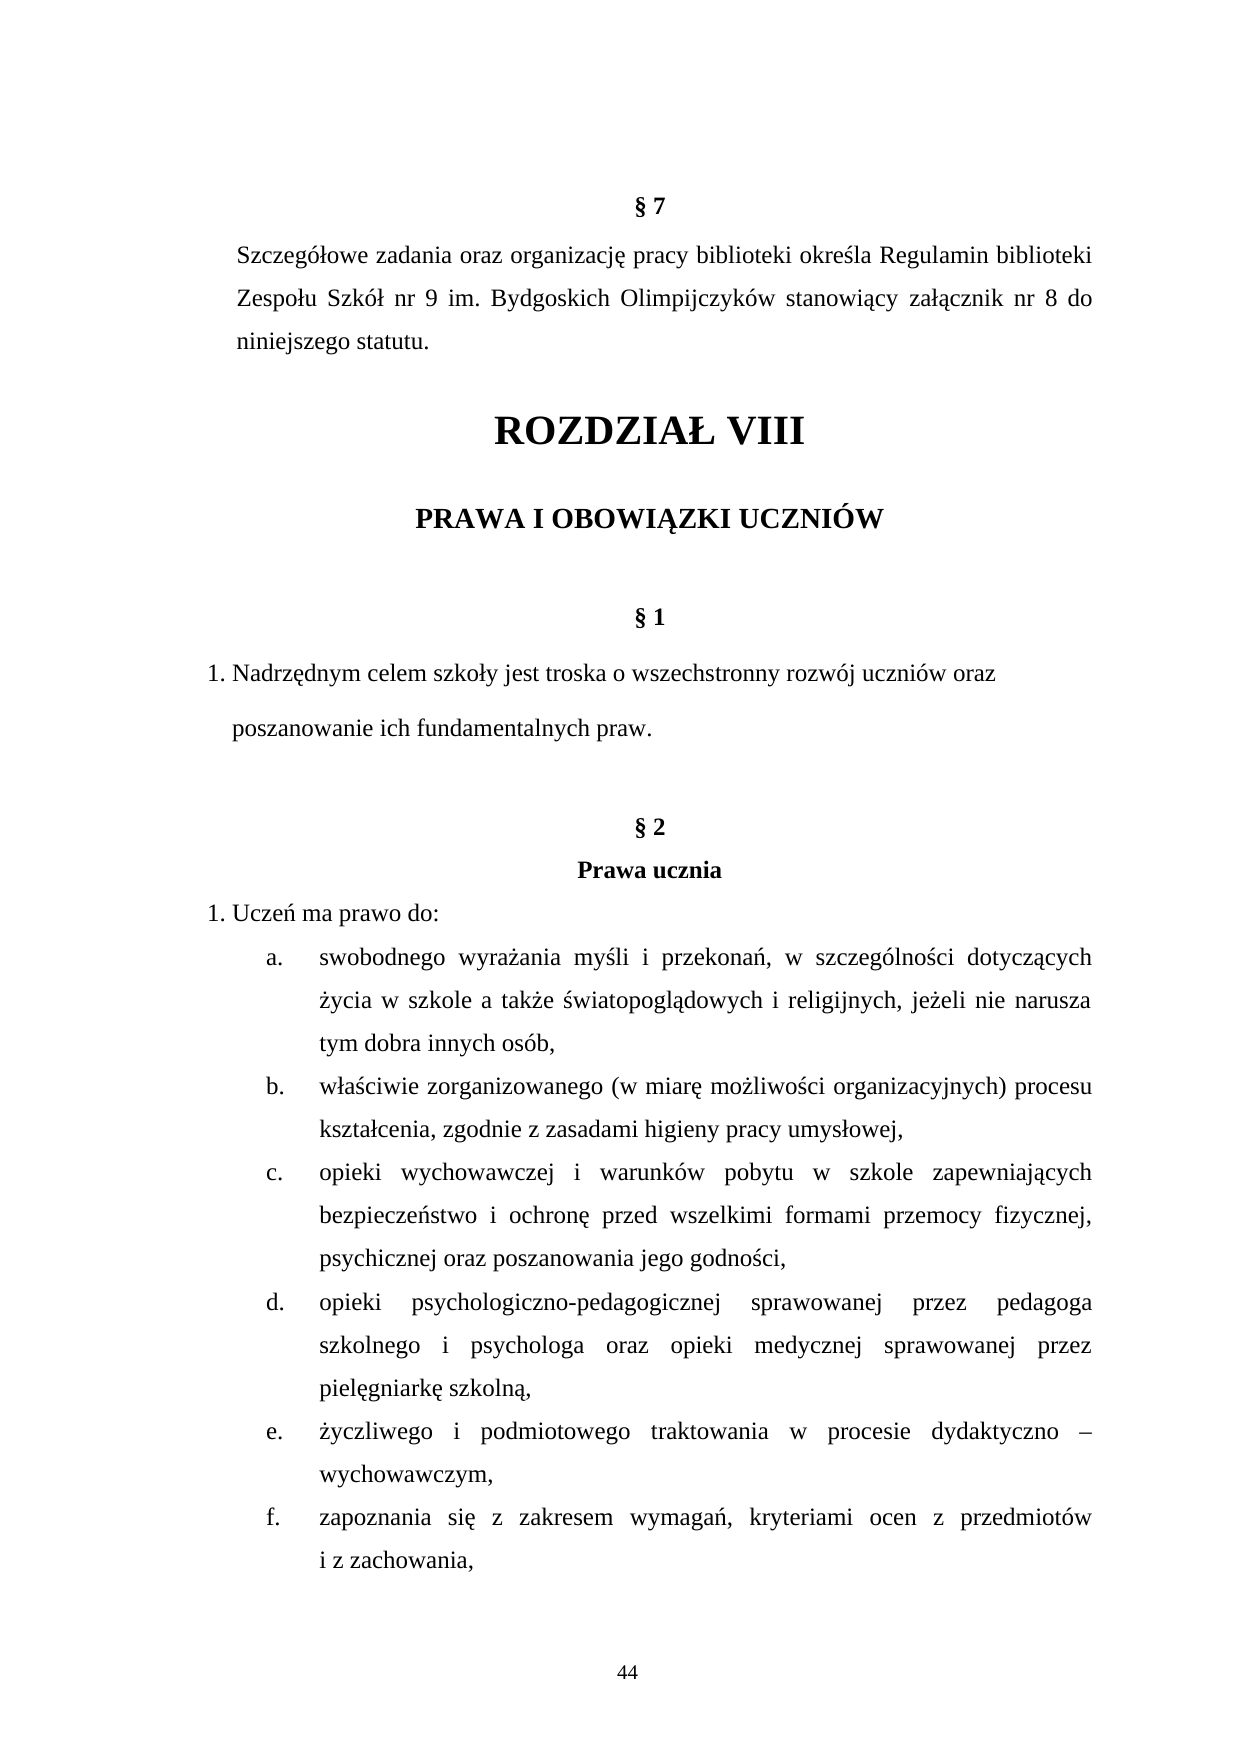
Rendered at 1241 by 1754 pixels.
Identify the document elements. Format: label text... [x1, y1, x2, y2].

list właściwie zorganizowanego (w miarę możliwości organizacyjnych) procesu kształcenia, zgodnie z zasadami higieny pracy umysłowej, [266, 1071, 1092, 1143]
subtitle PRAWA I OBOWIĄZKI UCZNIÓW [207, 502, 1092, 535]
list opieki wychowawczej i warunków pobytu w szkole zapewniających bezpieczeństwo i ochronę przed wszelkimi formami przemocy fizycznej, psychicznej oraz poszanowania jego godności, [266, 1157, 1092, 1272]
text Szczegółowe zadania oraz organizację pracy biblioteki określa Regulamin biblioteki Zespołu Szkół nr 9 im. Bydgoskich Olimpijczyków stanowiący załącznik nr 8 do niniejszego statutu. [236, 240, 1092, 355]
list opieki psychologiczno-pedagogicznej sprawowanej przez pedagoga szkolnego i psychologa oraz opieki medycznej sprawowanej przez pielęgniarkę szkolną, [266, 1287, 1092, 1402]
list życzliwego i podmiotowego traktowania w procesie dydaktyczno – wychowawczym, [266, 1416, 1092, 1488]
subtitle ROZDZIAŁ VIII [207, 406, 1092, 453]
text poszanowanie ich fundamentalnych praw. [207, 713, 1092, 742]
text § 1 [207, 602, 1092, 631]
text 1. Nadrzędnym celem szkoły jest troska o wszechstronny rozwój uczniów oraz [207, 658, 1092, 687]
list swobodnego wyrażania myśli i przekonań, w szczególności dotyczących życia w szkole a także światopoglądowych i religijnych, jeżeli nie narusza tym dobra innych osób, [266, 942, 1092, 1057]
list zapoznania się z zakresem wymagań, kryteriami ocen z przedmiotów i z zachowania, [266, 1502, 1092, 1574]
text § 2 [207, 812, 1092, 841]
text § 7 [207, 191, 1092, 219]
text 1. Uczeń ma prawo do: [207, 898, 1092, 927]
text Prawa ucznia [207, 855, 1092, 884]
